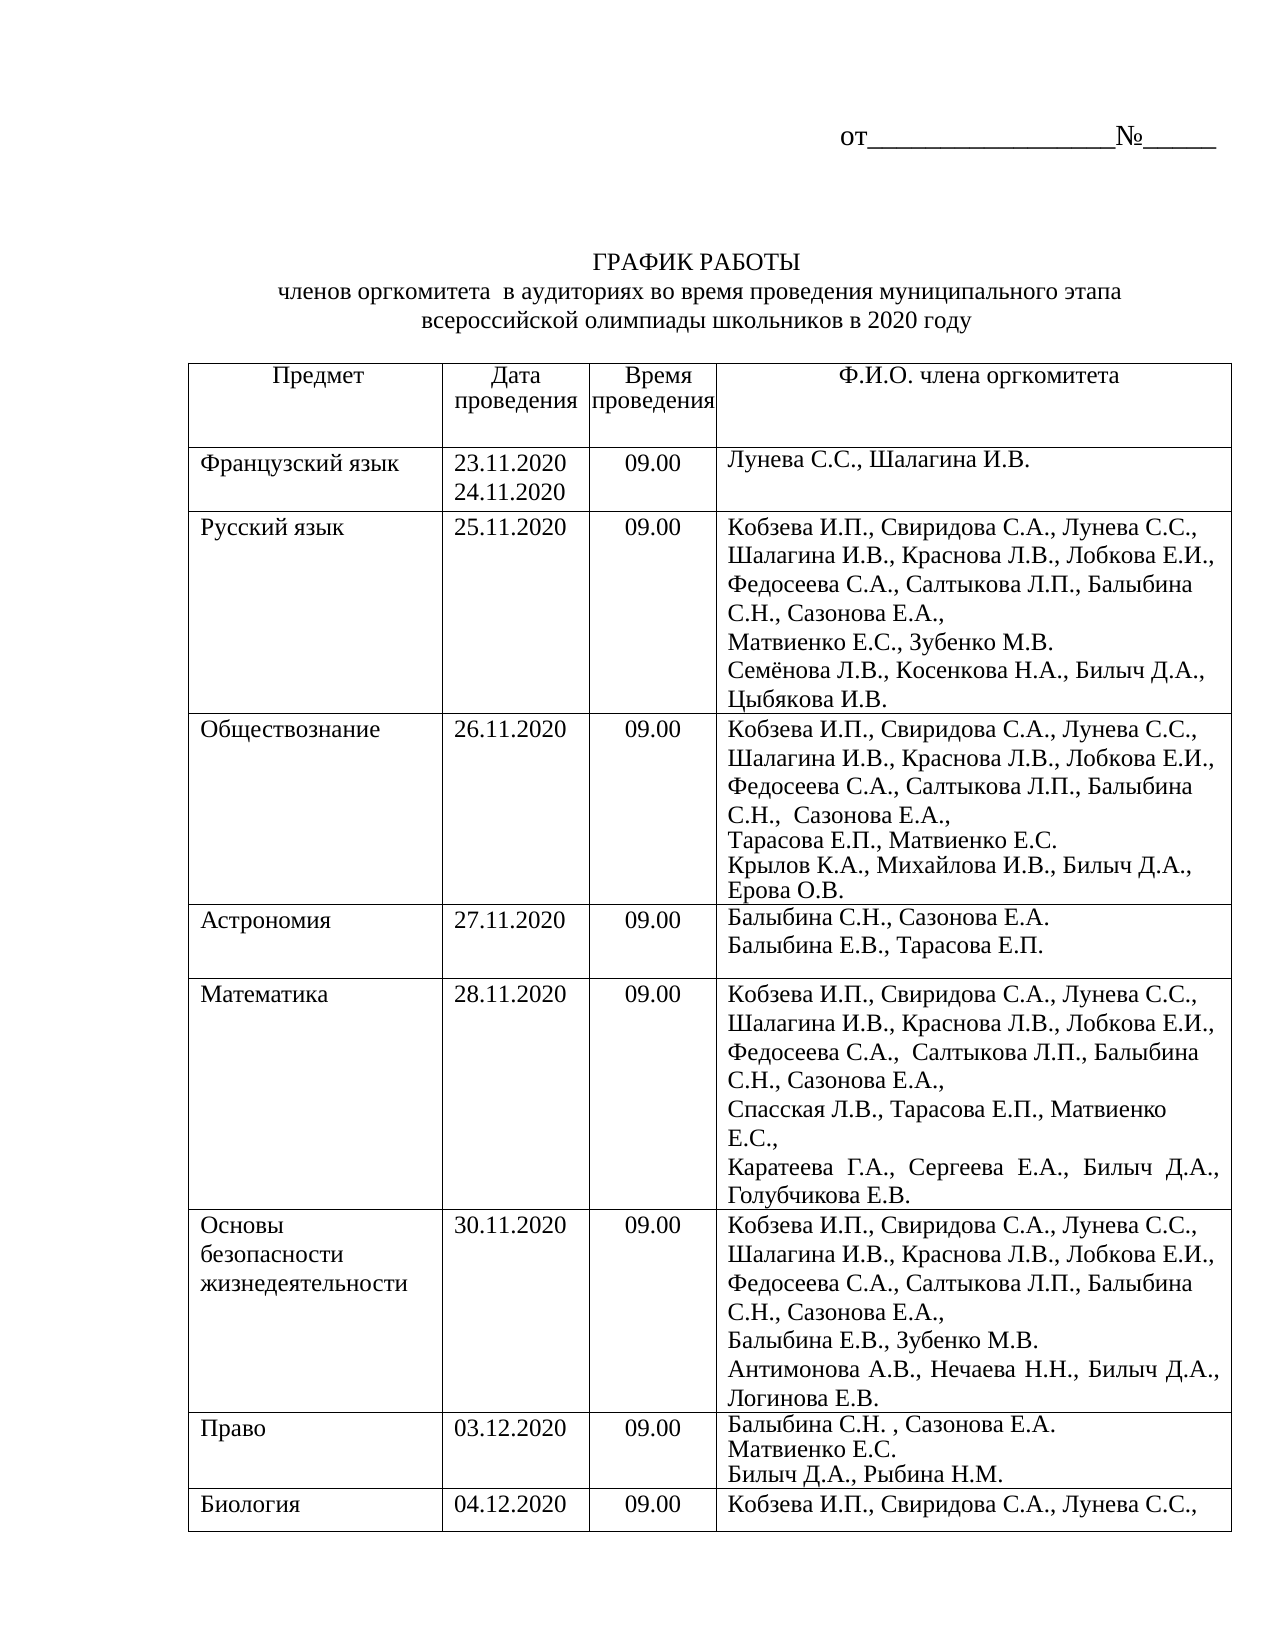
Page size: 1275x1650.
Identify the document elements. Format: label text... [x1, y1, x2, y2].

table_cell Биология [189, 1489, 442, 1531]
table_cell 28.11.2020 [443, 979, 589, 1209]
table_cell Право [189, 1413, 442, 1488]
table_cell Астрономия [189, 905, 442, 978]
table_cell Балыбина С.Н. , Сазонова Е.А. Матвиенко Е.С. Билыч Д.А., Рыбина Н.М. [717, 1413, 1231, 1488]
table_cell Русский язык [189, 512, 442, 713]
table_cell Математика [189, 979, 442, 1209]
text всероссийской олимпиады школьников в 2020 году [177, 305, 1216, 334]
table_cell Кобзева И.П., Свиридова С.А., Лунева С.С., Шалагина И.В., Краснова Л.В., Лобкова Е.И., Федосеева С.А., Салтыкова Л.П., Балыбина С.Н., Сазонова Е.А., Балыбина Е.В., Зубенко М.В. Антимонова А.В., Нечаева Н.Н., Билыч Д.А., Логинова Е.В. [717, 1210, 1231, 1412]
table_cell Кобзева И.П., Свиридова С.А., Лунева С.С., Шалагина И.В., Краснова Л.В., Лобкова Е.И., Федосеева С.А., Салтыкова Л.П., Балыбина С.Н., Сазонова Е.А., Матвиенко Е.С., Зубенко М.В. Семёнова Л.В., Косенкова Н.А., Билыч Д.А., Цыбякова И.В. [717, 512, 1231, 713]
table_header Дата проведения [443, 364, 589, 447]
table_cell 23.11.2020 24.11.2020 [443, 448, 589, 511]
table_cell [717, 1489, 1231, 1531]
table_cell 26.11.2020 [443, 714, 589, 904]
table_cell 04.12.2020 [443, 1489, 589, 1531]
table_cell 09.00 [590, 905, 716, 978]
table_cell Балыбина С.Н., Сазонова Е.А. Балыбина Е.В., Тарасова Е.П. [717, 905, 1231, 978]
table_cell 09.00 [590, 1413, 716, 1488]
table_cell Обществознание [189, 714, 442, 904]
table_cell Французский язык [189, 448, 442, 511]
table_cell 09.00 [590, 448, 716, 511]
table_header Предмет [189, 364, 442, 447]
table_header Ф.И.О. члена оргкомитета [717, 364, 1231, 447]
table_cell 09.00 [590, 1210, 716, 1412]
table_cell 25.11.2020 [443, 512, 589, 713]
table_cell 09.00 [590, 1489, 716, 1531]
table_cell 27.11.2020 [443, 905, 589, 978]
table_cell Основы безопасности жизнедеятельности [189, 1210, 442, 1412]
table_cell 30.11.2020 [443, 1210, 589, 1412]
table_cell 03.12.2020 [443, 1413, 589, 1488]
table_cell Кобзева И.П., Свиридова С.А., Лунева С.С., Шалагина И.В., Краснова Л.В., Лобкова Е.И., Федосеева С.А., Салтыкова Л.П., Балыбина С.Н., Сазонова Е.А., Спасская Л.В., Тарасова Е.П., Матвиенко Е.С., Каратеева Г.А., Сергеева Е.А., Билыч Д.А., Голубчикова Е.В. [717, 979, 1231, 1209]
text членов оргкомитета в аудиториях во время проведения муниципального этапа [177, 276, 1216, 305]
table_cell 09.00 [590, 714, 716, 904]
table_cell 09.00 [590, 512, 716, 713]
text График работы [177, 247, 1216, 276]
table_cell Лунева С.С., Шалагина И.В. [717, 448, 1231, 511]
table_header Время проведения [590, 364, 716, 447]
table_cell Кобзева И.П., Свиридова С.А., Лунева С.С., Шалагина И.В., Краснова Л.В., Лобкова Е.И., Федосеева С.А., Салтыкова Л.П., Балыбина С.Н., Сазонова Е.А., Тарасова Е.П., Матвиенко Е.С. Крылов К.А., Михайлова И.В., Билыч Д.А., Ерова О.В. [717, 714, 1231, 904]
table_cell 09.00 [590, 979, 716, 1209]
text от_________________№_____ [177, 118, 1216, 152]
